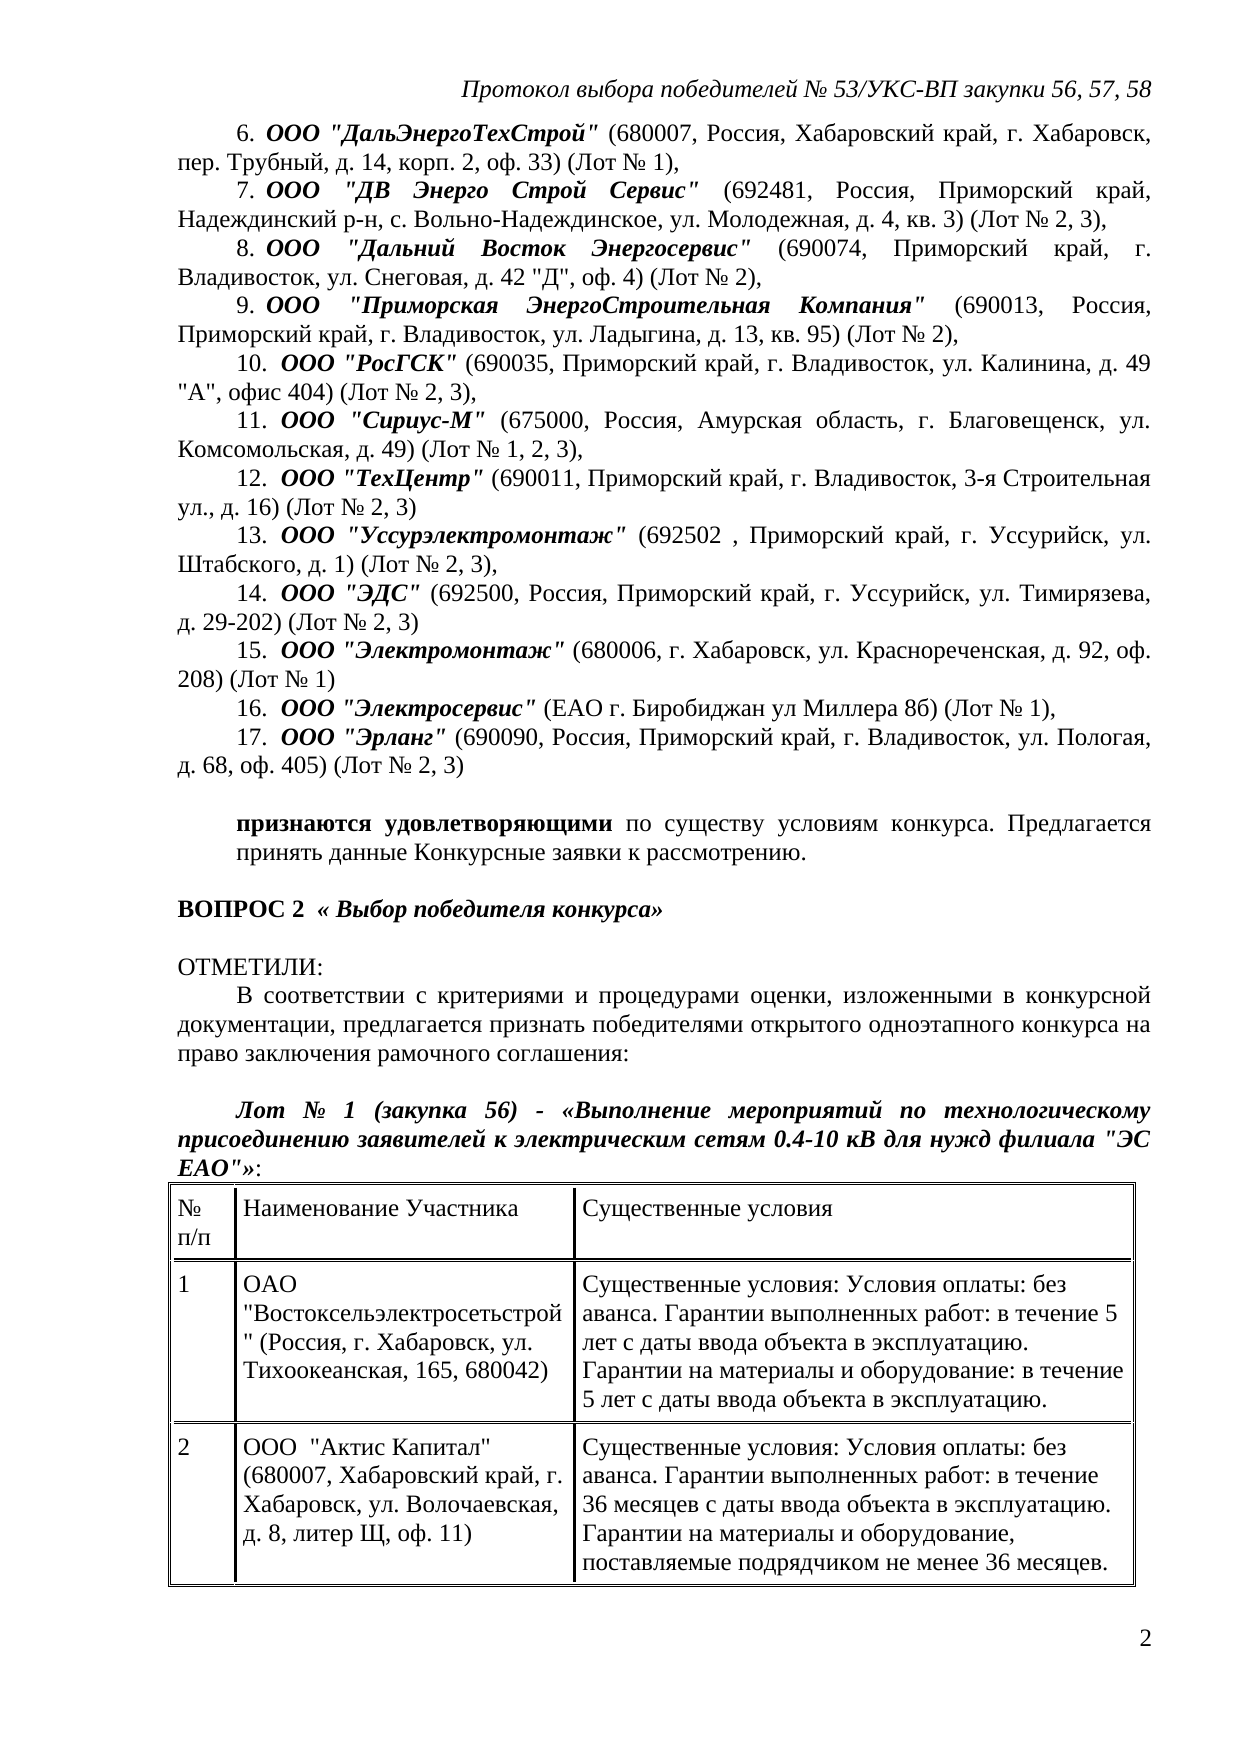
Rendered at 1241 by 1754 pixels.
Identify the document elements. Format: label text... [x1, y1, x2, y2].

list ООО "Электромонтаж" (680006, г. Хабаровск, ул. Краснореченская, д. 92, оф. 208) (Лот № 1) [177, 636, 1152, 693]
table_cell 2 [169, 1421, 235, 1583]
list ООО "Эрланг" (690090, Россия, Приморский край, г. Владивосток, ул. Пологая, д. 68, оф. 405) (Лот № 2, 3) [177, 722, 1152, 779]
list ООО "РосГСК" (690035, Приморский край, г. Владивосток, ул. Калинина, д. 49 "А", офис 404) (Лот № 2, 3), [177, 348, 1152, 406]
text ВОПРОС 2 « Выбор победителя конкурса» [177, 894, 1152, 923]
table_header Существенные условия [574, 1185, 1133, 1258]
table_header Наименование Участника [235, 1185, 574, 1258]
text ОТМЕТИЛИ: [177, 952, 1152, 981]
list В соответствии с критериями и процедурами оценки, изложенными в конкурсной документации, предлагается признать победителями открытого одноэтапного конкурса на право заключения рамочного соглашения: [177, 981, 1152, 1067]
list Лот № 1 (закупка 56) - «Выполнение мероприятий по технологическому присоединению заявителей к электрическим сетям 0.4-10 кВ для нужд филиала "ЭС ЕАО"»: [177, 1096, 1152, 1182]
list ООО "ДальЭнергоТехСтрой" (680007, Россия, Хабаровский край, г. Хабаровск, пер. Трубный, д. 14, корп. 2, оф. 33) (Лот № 1), [177, 118, 1152, 176]
list ООО "ДВ Энерго Строй Сервис" (692481, Россия, Приморский край, Надеждинский р-н, с. Вольно-Надеждинское, ул. Молодежная, д. 4, кв. 3) (Лот № 2, 3), [177, 176, 1152, 233]
table_cell Существенные условия: Условия оплаты: без аванса. Гарантии выполненных работ: в течение 5 лет с даты ввода объекта в эксплуатацию. Гарантии на материалы и оборудование: в течение 5 лет с даты ввода объекта в эксплуатацию. [576, 1258, 1133, 1421]
table_cell 1 [171, 1258, 234, 1421]
list ООО "ЭДС" (692500, Россия, Приморский край, г. Уссурийск, ул. Тимирязева, д. 29-202) (Лот № 2, 3) [177, 578, 1152, 636]
table_cell ОАО "Востоксельэлектросетьстрой" (Россия, г. Хабаровск, ул. Тихоокеанская, 165, 680042) [237, 1262, 573, 1421]
list ООО "Приморская ЭнергоСтроительная Компания" (690013, Россия, Приморский край, г. Владивосток, ул. Ладыгина, д. 13, кв. 95) (Лот № 2), [177, 291, 1152, 348]
list признаются удовлетворяющими по существу условиям конкурса. Предлагается принять данные Конкурсные заявки к рассмотрению. [236, 808, 1152, 866]
list ООО "Дальний Восток Энергосервис" (690074, Приморский край, г. Владивосток, ул. Снеговая, д. 42 "Д", оф. 4) (Лот № 2), [177, 233, 1152, 291]
list ООО "Уссурэлектромонтаж" (692502 , Приморский край, г. Уссурийск, ул. Штабского, д. 1) (Лот № 2, 3), [177, 521, 1152, 578]
list ООО "Электросервис" (ЕАО г. Биробиджан ул Миллера 8б) (Лот № 1), [177, 693, 1152, 722]
table_cell ООО "Актис Капитал" (680007, Хабаровский край, г. Хабаровск, ул. Волочаевская, д. 8, литер Щ, оф. 11) [235, 1424, 574, 1583]
list ООО "Сириус-М" (675000, Россия, Амурская область, г. Благовещенск, ул. Комсомольская, д. 49) (Лот № 1, 2, 3), [177, 406, 1152, 463]
list ООО "ТехЦентр" (690011, Приморский край, г. Владивосток, 3-я Строительная ул., д. 16) (Лот № 2, 3) [177, 463, 1152, 521]
table_header № п/п [169, 1183, 235, 1258]
table_cell Существенные условия: Условия оплаты: без аванса. Гарантии выполненных работ: в течение 36 месяцев с даты ввода объекта в эксплуатацию. Гарантии на материалы и оборудование, поставляемые подрядчиком не менее 36 месяцев. [574, 1421, 1134, 1583]
